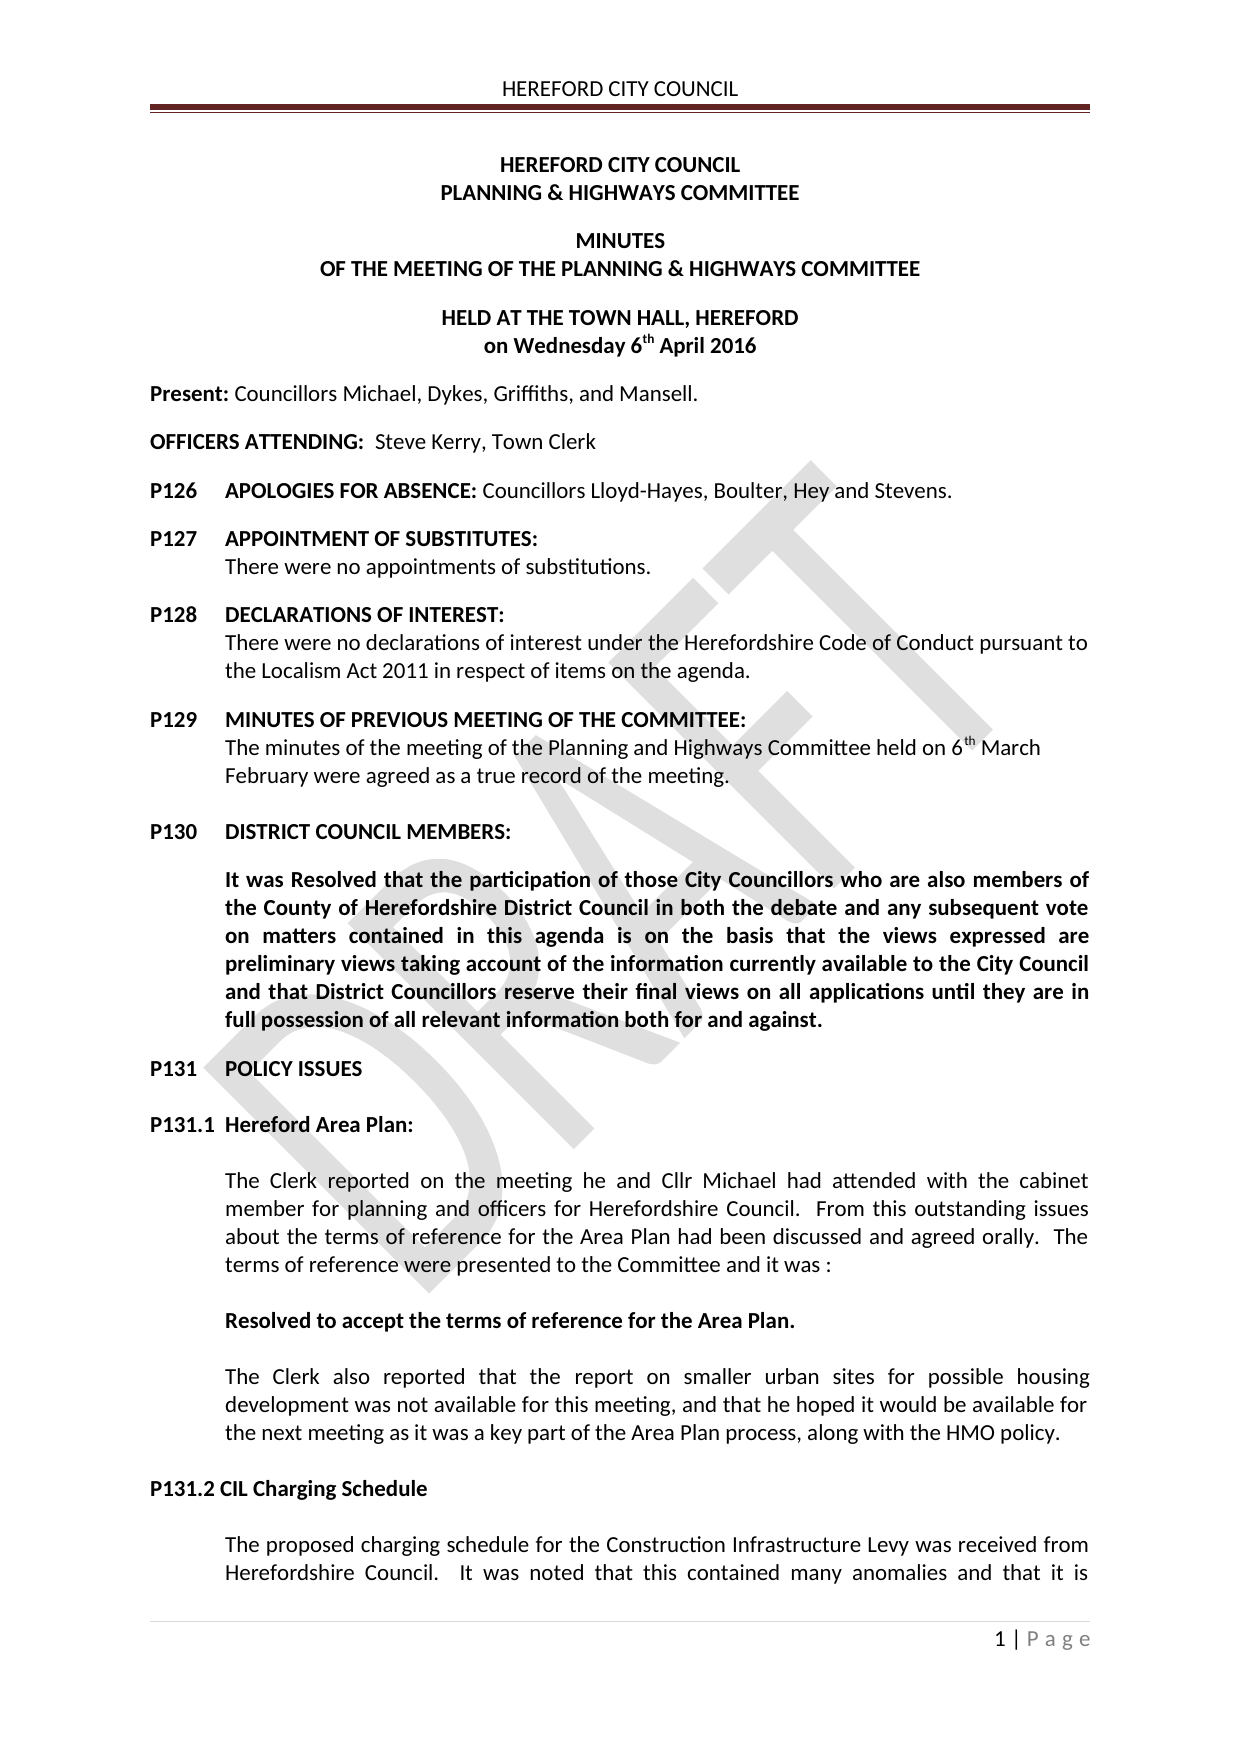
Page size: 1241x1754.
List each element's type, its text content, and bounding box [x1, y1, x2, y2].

text Present: Councillors Michael, Dykes, Griffiths, and Mansell. [150, 379, 1090, 407]
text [225, 1530, 1090, 1586]
text OFFICERS ATTENDING: Steve Kerry, Town Clerk [150, 427, 1090, 455]
text P130 DISTRICT COUNCIL MEMBERS: [150, 817, 1090, 845]
text P128 DECLARATIONS OF INTEREST: [150, 600, 1090, 628]
text HELD AT THE TOWN HALL, HEREFORD [150, 303, 1090, 331]
text P129 MINUTES OF PREVIOUS MEETING OF THE COMMITTEE: [150, 705, 1090, 733]
text There were no declarations of interest under the Herefordshire Code of Conduct pursuant to the Localism Act 2011 in respect of items on the agenda. [225, 628, 1090, 684]
text The Clerk reported on the meeting he and Cllr Michael had attended with the cabinet member for planning and officers for Herefordshire Council. From this outstanding issues about the terms of reference for the Area Plan had been discussed and agreed orally. The terms of reference were presented to the Committee and it was : [225, 1166, 1090, 1278]
text It was Resolved that the participation of those City Councillors who are also members of the County of Herefordshire District Council in both the debate and any subsequent vote on matters contained in this agenda is on the basis that the views expressed are preliminary views taking account of the information currently available to the City Council and that District Councillors reserve their final views on all applications until they are in full possession of all relevant information both for and against. [225, 865, 1090, 1033]
text MINUTES [150, 226, 1090, 254]
text The minutes of the meeting of the Planning and Highways Committee held on 6th March February were agreed as a true record of the meeting. [225, 733, 1090, 789]
text P131.2 CIL Charging Schedule [150, 1474, 1090, 1502]
text Resolved to accept the terms of reference for the Area Plan. [225, 1306, 1090, 1334]
text HEREFORD CITY COUNCIL [150, 150, 1090, 178]
text P131 POLICY ISSUES [150, 1054, 1090, 1082]
text P131.1 Hereford Area Plan: [150, 1110, 1090, 1138]
text OF THE MEETING OF THE PLANNING & HIGHWAYS COMMITTEE [150, 254, 1090, 282]
text There were no appointments of substitutions. [150, 552, 1090, 580]
text P126 APOLOGIES FOR ABSENCE: Councillors Lloyd-Hayes, Boulter, Hey and Stevens. [150, 476, 1090, 504]
text P127 APPOINTMENT OF SUBSTITUTES: [150, 524, 1090, 552]
text on Wednesday 6th April 2016 [150, 331, 1090, 359]
text The Clerk also reported that the report on smaller urban sites for possible housing development was not available for this meeting, and that he hoped it would be available for the next meeting as it was a key part of the Area Plan process, along with the HMO policy. [225, 1362, 1090, 1446]
text PLANNING & HIGHWAYS COMMITTEE [150, 178, 1090, 206]
